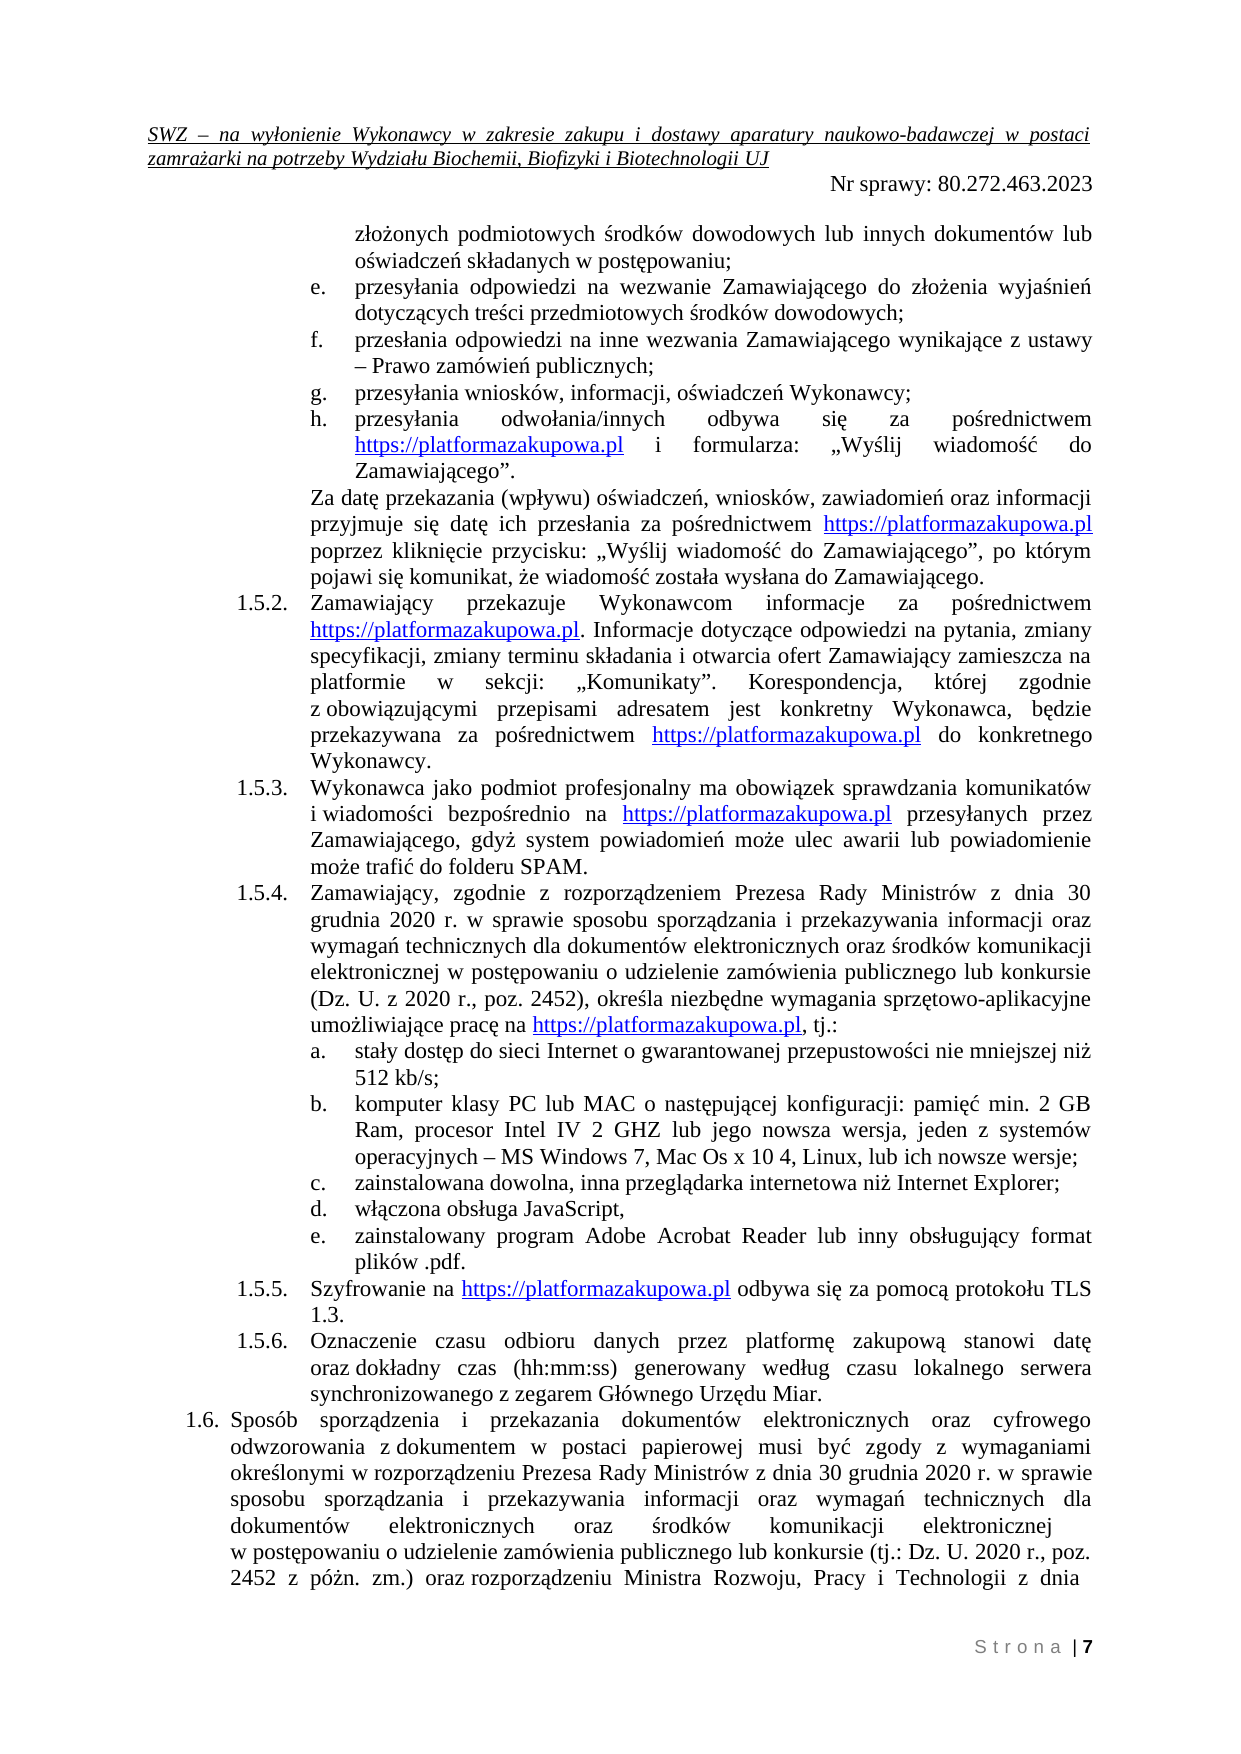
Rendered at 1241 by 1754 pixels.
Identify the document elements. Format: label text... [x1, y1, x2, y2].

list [310, 220, 1092, 273]
list Zamawiający przekazuje Wykonawcom informacje za pośrednictwem https://platformazakupowa.pl. Informacje dotyczące odpowiedzi na pytania, zmiany specyfikacji, zmiany terminu składania i otwarcia ofert Zamawiający zamieszcza na platformie w sekcji: „Komunikaty”. Korespondencja, której zgodnie z obowiązującymi przepisami adresatem jest konkretny Wykonawca, będzie przekazywana za pośrednictwem https://platformazakupowa.pl do konkretnego Wykonawcy. [236, 589, 1092, 774]
list włączona obsługa JavaScript, [310, 1196, 1092, 1222]
list przesłania odpowiedzi na inne wezwania Zamawiającego wynikające z ustawy – Prawo zamówień publicznych; [310, 326, 1092, 378]
list przesyłania wniosków, informacji, oświadczeń Wykonawcy; [310, 378, 1092, 405]
list zainstalowany program Adobe Acrobat Reader lub inny obsługujący format plików .pdf. [310, 1222, 1092, 1274]
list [185, 1406, 1092, 1591]
list przesyłania odpowiedzi na wezwanie Zamawiającego do złożenia wyjaśnień dotyczących treści przedmiotowych środków dowodowych; [310, 273, 1092, 326]
list przesyłania odwołania/innych odbywa się za pośrednictwem https://platformazakupowa.pl i formularza: „Wyślij wiadomość do Zamawiającego”. [310, 405, 1092, 484]
list stały dostęp do sieci Internet o gwarantowanej przepustowości nie mniejszej niż 512 kb/s; [310, 1037, 1092, 1090]
list Wykonawca jako podmiot profesjonalny ma obowiązek sprawdzania komunikatów i wiadomości bezpośrednio na https://platformazakupowa.pl przesyłanych przez Zamawiającego, gdyż system powiadomień może ulec awarii lub powiadomienie może trafić do folderu SPAM. [236, 774, 1092, 879]
list zainstalowana dowolna, inna przeglądarka internetowa niż Internet Explorer; [310, 1169, 1092, 1196]
list Szyfrowanie na https://platformazakupowa.pl odbywa się za pomocą protokołu TLS 1.3. [236, 1274, 1092, 1327]
list Oznaczenie czasu odbioru danych przez platformę zakupową stanowi datę oraz dokładny czas (hh:mm:ss) generowany według czasu lokalnego serwera synchronizowanego z zegarem Głównego Urzędu Miar. [236, 1327, 1092, 1406]
list Zamawiający, zgodnie z rozporządzeniem Prezesa Rady Ministrów z dnia 30 grudnia 2020 r. w sprawie sposobu sporządzania i przekazywania informacji oraz wymagań technicznych dla dokumentów elektronicznych oraz środków komunikacji elektronicznej w postępowaniu o udzielenie zamówienia publicznego lub konkursie (Dz. U. z 2020 r., poz. 2452), określa niezbędne wymagania sprzętowo-aplikacyjne umożliwiające pracę na https://platformazakupowa.pl, tj.: [236, 879, 1092, 1037]
list Za datę przekazania (wpływu) oświadczeń, wniosków, zawiadomień oraz informacji przyjmuje się datę ich przesłania za pośrednictwem https://platformazakupowa.pl poprzez kliknięcie przycisku: „Wyślij wiadomość do Zamawiającego”, po którym pojawi się komunikat, że wiadomość została wysłana do Zamawiającego. [310, 484, 1092, 589]
list komputer klasy PC lub MAC o następującej konfiguracji: pamięć min. 2 GB Ram, procesor Intel IV 2 GHZ lub jego nowsza wersja, jeden z systemów operacyjnych – MS Windows 7, Mac Os x 10 4, Linux, lub ich nowsze wersje; [310, 1090, 1092, 1169]
